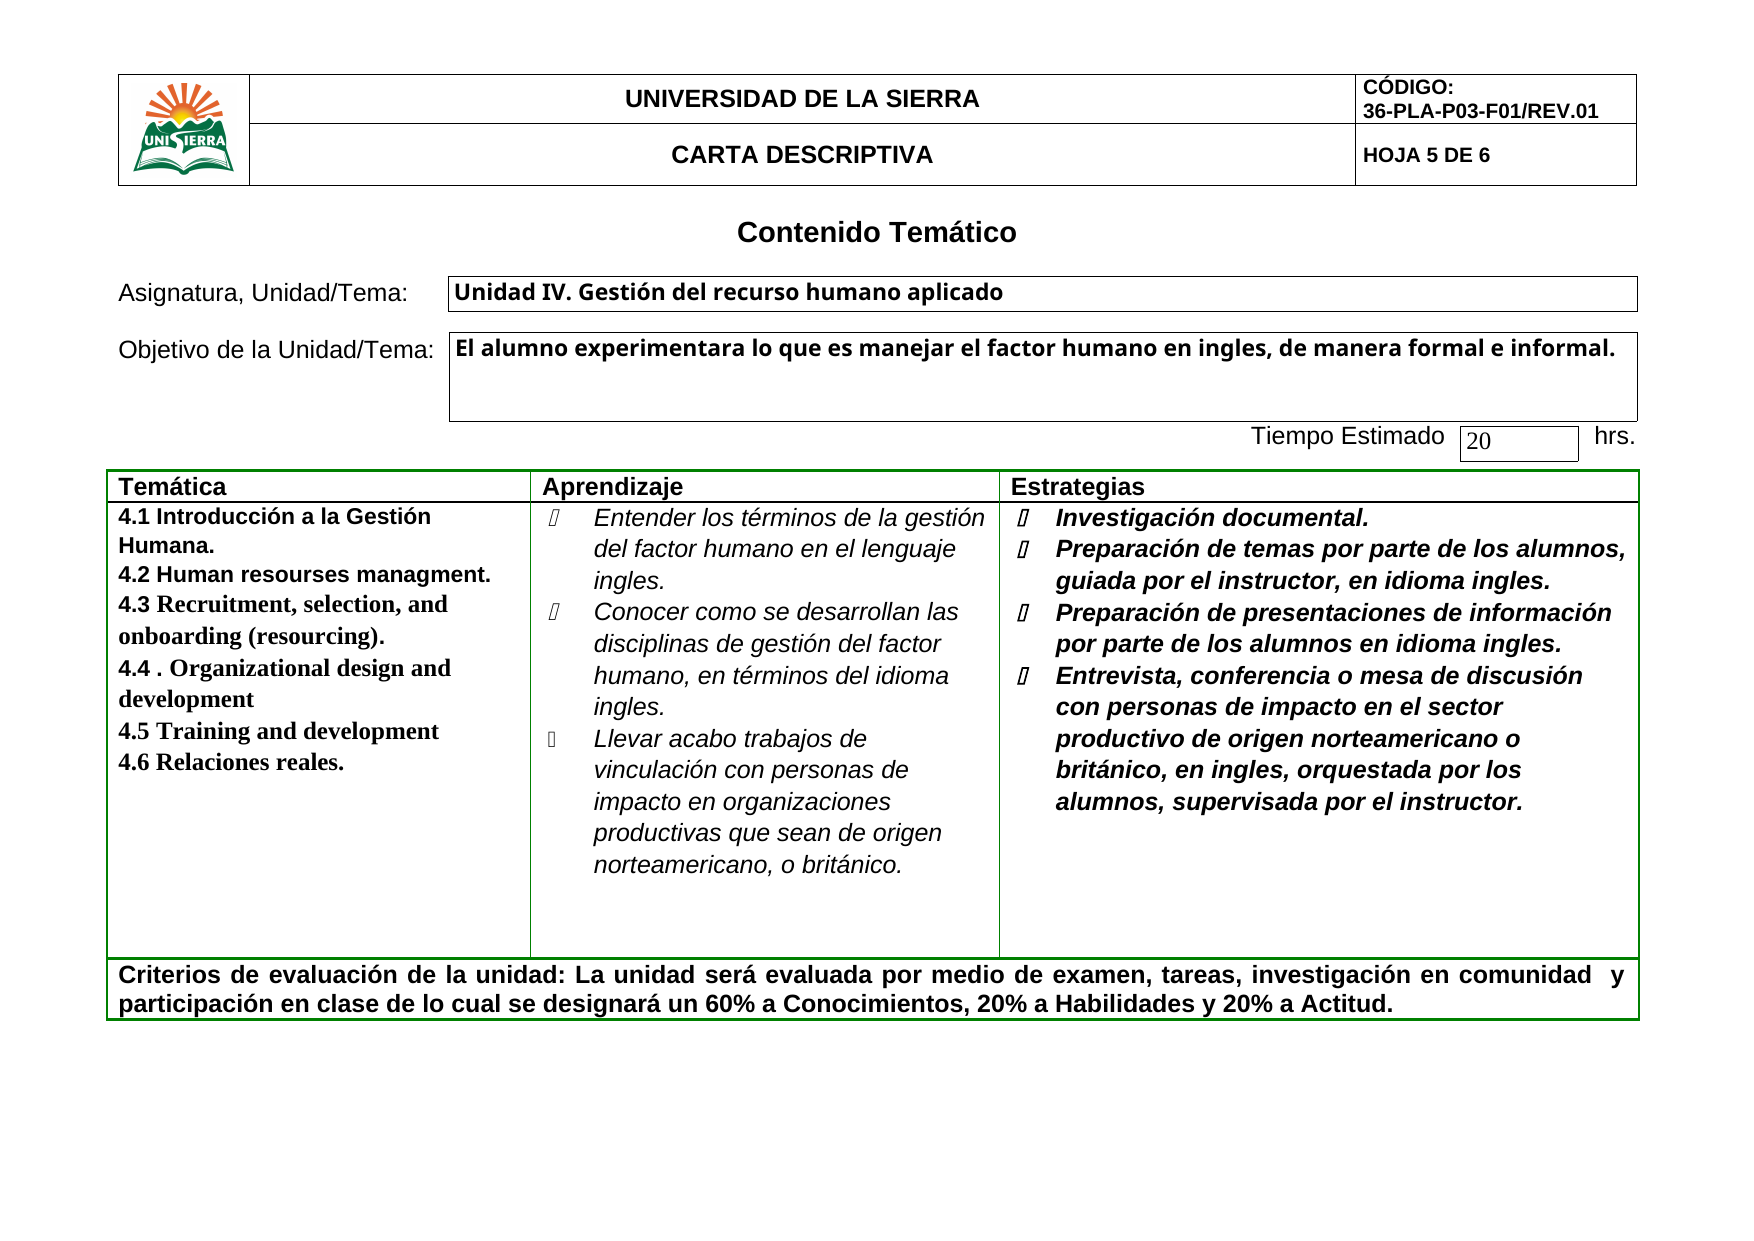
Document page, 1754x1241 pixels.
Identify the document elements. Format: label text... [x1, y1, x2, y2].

table_cell Criterios de evaluación de la unidad: La unidad será evaluada por medio de examen, tareas, investigación en comunidad y participación en clase de lo cual se designará un 60% a Conocimientos, 20% a Habilidades y 20% a Actitud. [108, 960, 1638, 1018]
table_cell 4.1 Introducción a la Gestión Humana. 4.2 Human resourses managment. 4.3 Recruitment, selection, and onboarding (resourcing). 4.4 . Organizational design and development 4.5 Training and development 4.6 Relaciones reales. [108, 503, 530, 957]
text Tiempo Estimado hrs. [118, 421, 1636, 450]
picture [130, 83, 237, 178]
text Asignatura, Unidad/Tema: [118, 277, 448, 306]
table_header Estrategias [1000, 472, 1638, 501]
text Contenido Temático [118, 215, 1636, 249]
table_cell Investigación documental. Preparación de temas por parte de los alumnos, guiada por el instructor, en idioma ingles. Preparación de presentaciones de información por parte de los alumnos en idioma ingles. Entrevista, conferencia o mesa de discusión con personas de impacto en el sector productivo de origen norteamericano o británico, en ingles, orquestada por los alumnos, supervisada por el instructor. [1000, 503, 1638, 957]
text Objetivo de /Tema: [118, 335, 449, 364]
table_header Aprendizaje [531, 472, 999, 501]
table_cell Entender los términos de la gestión del factor humano en el lenguaje ingles. Conocer como se desarrollan las disciplinas de gestión del factor humano, en términos del idioma ingles. Llevar acabo trabajos de vinculación con personas de impacto en organizaciones productivas que sean de origen norteamericano, o británico. [531, 503, 999, 957]
table_header Temática [108, 472, 530, 501]
